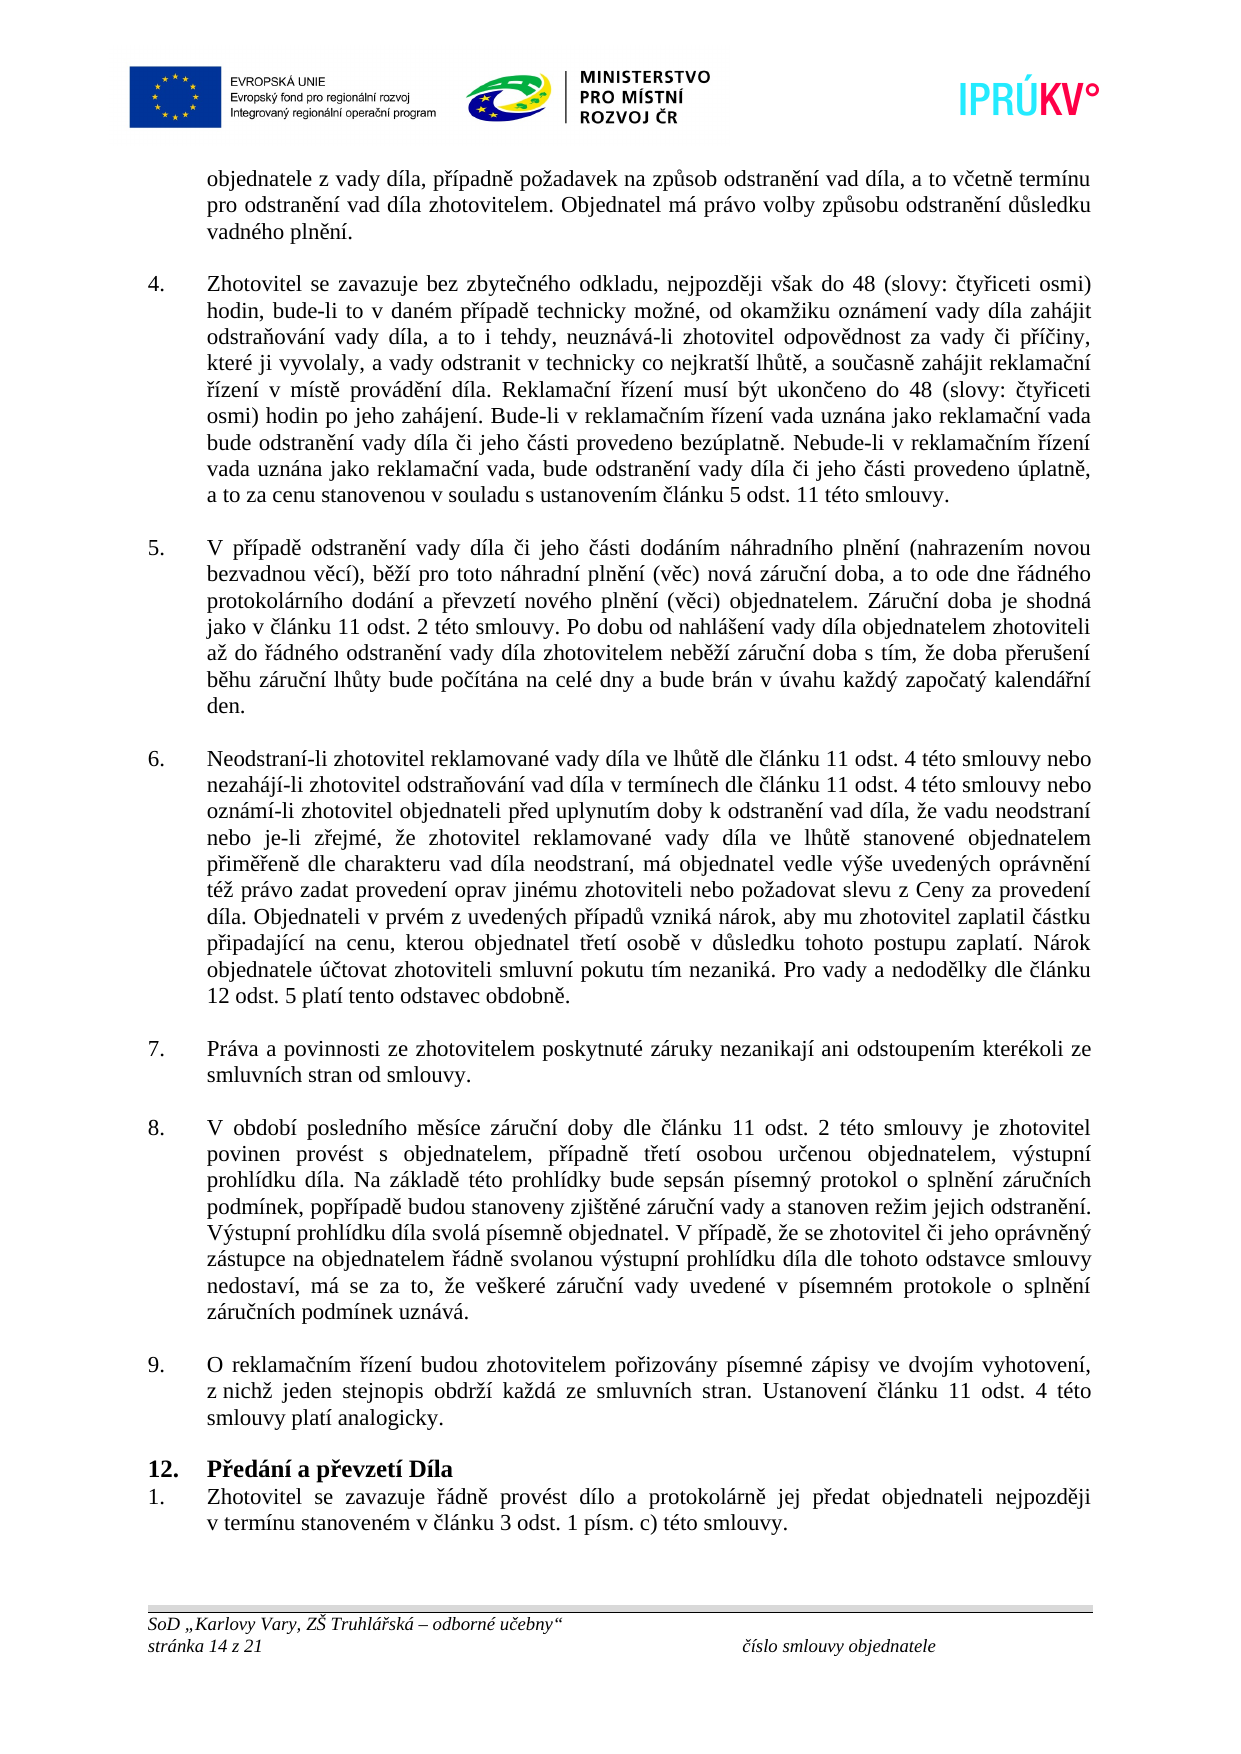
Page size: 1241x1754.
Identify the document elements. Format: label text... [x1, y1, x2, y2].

picture [937, 54, 1122, 133]
text 6. Neodstraní-li zhotovitel reklamované vady díla ve lhůtě dle článku 11 odst. 4 této smlouvy nebo nezahájí-li zhotovitel odstraňování vad díla v termínech dle článku 11 odst. 4 této smlouvy nebo oznámí-li zhotovitel objednateli před uplynutím doby k odstranění vad díla, že vadu neodstraní nebo je-li zřejmé, že zhotovitel reklamované vady díla ve lhůtě stanovené objednatelem přiměřeně dle charakteru vad díla neodstraní, má objednatel vedle výše uvedených oprávnění též právo zadat provedení oprav jinému zhotoviteli nebo požadovat slevu z Ceny za provedení díla. Objednateli v prvém z uvedených případů vzniká nárok, aby mu zhotovitel zaplatil částku připadající na cenu, kterou objednatel třetí osobě v důsledku tohoto postupu zaplatí. Nárok objednatele účtovat zhotoviteli smluvní pokutu tím nezaniká. Pro vady a nedodělky dle článku 12 odst. 5 platí tento odstavec obdobně. [148, 745, 1093, 1008]
text 8. V období posledního měsíce záruční doby dle článku 11 odst. 2 této smlouvy je zhotovitel povinen provést s objednatelem, případně třetí osobou určenou objednatelem, výstupní prohlídku díla. Na základě této prohlídky bude sepsán písemný protokol o splnění záručních podmínek, popřípadě budou stanoveny zjištěné záruční vady a stanoven režim jejich odstranění. Výstupní prohlídku díla svolá písemně objednatel. V případě, že se zhotovitel či jeho oprávněný zástupce na objednatelem řádně svolanou výstupní prohlídku díla dle tohoto odstavce smlouvy nedostaví, má se za to, že veškeré záruční vady uvedené v písemném protokole o splnění záručních podmínek uznává. [148, 1114, 1093, 1324]
text 4. Zhotovitel se zavazuje bez zbytečného odkladu, nejpozději však do 48 (slovy: čtyřiceti osmi) hodin, bude-li to v daném případě technicky možné, od okamžiku oznámení vady díla zahájit odstraňování vady díla, a to i tehdy, neuznává-li zhotovitel odpovědnost za vady či příčiny, které ji vyvolaly, a vady odstranit v technicky co nejkratší lhůtě, a současně zahájit reklamační řízení v místě provádění díla. Reklamační řízení musí být ukončeno do 48 (slovy: čtyřiceti osmi) hodin po jeho zahájení. Bude-li v reklamačním řízení vada uznána jako reklamační vada bude odstranění vady díla či jeho části provedeno bezúplatně. Nebude-li v reklamačním řízení vada uznána jako reklamační vada, bude odstranění vady díla či jeho části provedeno úplatně, a to za cenu stanovenou v souladu s ustanovením článku 5 odst. 11 této smlouvy. [148, 270, 1093, 508]
subtitle 12. Předání a převzetí Díla [148, 1454, 1093, 1483]
text 7. Práva a povinnosti ze zhotovitelem poskytnuté záruky nezanikají ani odstoupením kterékoli ze smluvních stran od smlouvy. [148, 1035, 1093, 1087]
picture [109, 45, 730, 146]
text 1. Zhotovitel se zavazuje řádně provést dílo a protokolárně jej předat objednateli nejpozději v termínu stanoveném v článku 3 odst. 1 písm. c) této smlouvy. [148, 1483, 1093, 1536]
text 9. O reklamačním řízení budou zhotovitelem pořizovány písemné zápisy ve dvojím vyhotovení, z nichž jeden stejnopis obdrží každá ze smluvních stran. Ustanovení článku 11 odst. 4 této smlouvy platí analogicky. [148, 1351, 1093, 1430]
text 5. V případě odstranění vady díla či jeho části dodáním náhradního plnění (nahrazením novou bezvadnou věcí), běží pro toto náhradní plnění (věc) nová záruční doba, a to ode dne řádného protokolárního dodání a převzetí nového plnění (věci) objednatelem. Záruční doba je shodná jako v článku 11 odst. 2 této smlouvy. Po dobu od nahlášení vady díla objednatelem zhotoviteli až do řádného odstranění vady díla zhotovitelem neběží záruční doba s tím, že doba přerušení běhu záruční lhůty bude počítána na celé dny a bude brán v úvahu každý započatý kalendářní den. [148, 534, 1093, 718]
